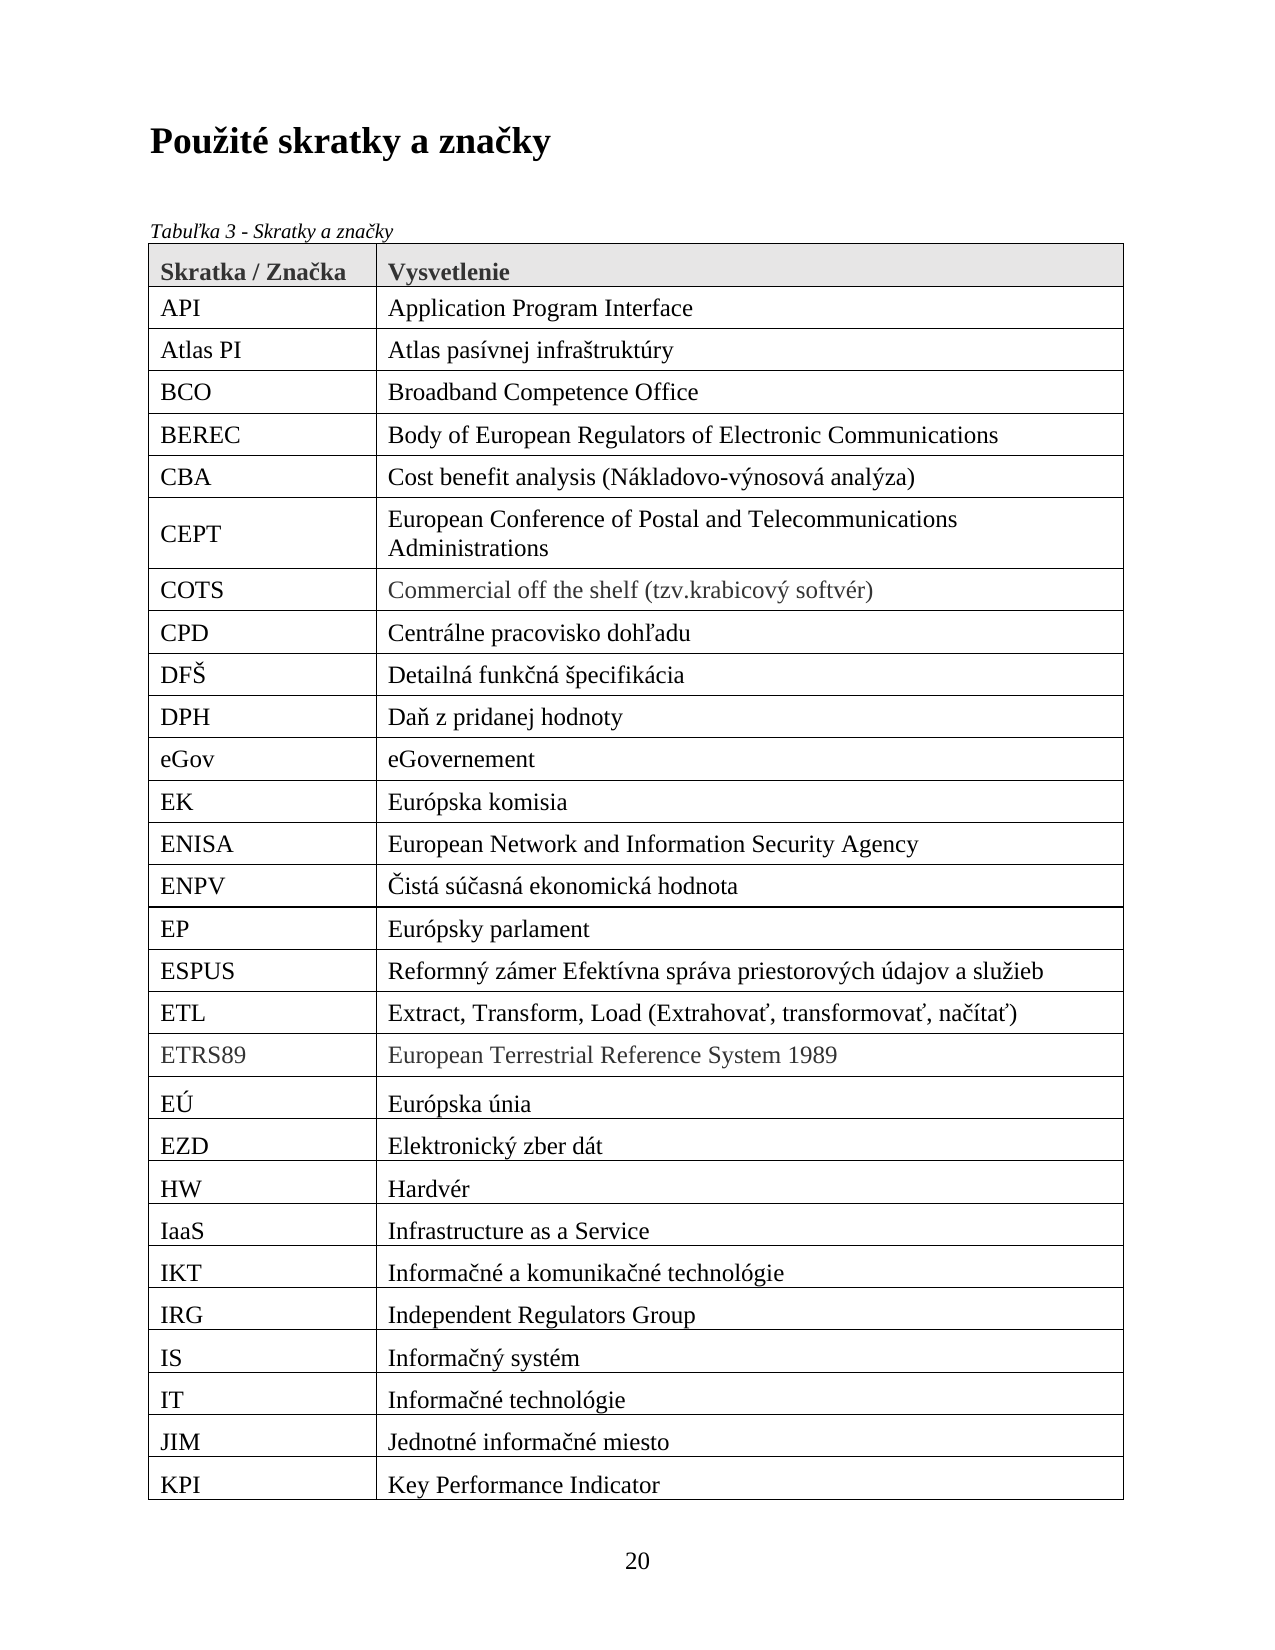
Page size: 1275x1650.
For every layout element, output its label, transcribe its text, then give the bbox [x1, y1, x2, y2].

table_header Vysvetlenie [377, 244, 1123, 286]
table_cell KPI [149, 1457, 376, 1498]
table_cell eGov [149, 738, 376, 779]
table_cell ENPV [149, 865, 376, 906]
subtitle Použité skratky a značky [150, 118, 1125, 161]
table_cell Infrastructure as a Service [377, 1204, 1123, 1245]
table_cell Cost benefit analysis (Nákladovo-výnosová analýza) [377, 456, 1123, 497]
table_cell BEREC [149, 414, 376, 455]
table_cell IRG [149, 1288, 376, 1329]
table_cell eGovernement [377, 738, 1123, 779]
table_cell Informačné technológie [377, 1373, 1123, 1414]
table_cell Body of European Regulators of Electronic Communications [377, 414, 1123, 455]
table_cell CEPT [149, 498, 376, 568]
table_cell Broadband Competence Office [377, 371, 1123, 412]
table_cell Čistá súčasná ekonomická hodnota [377, 865, 1123, 906]
table_cell Daň z pridanej hodnoty [377, 696, 1123, 737]
table_cell CPD [149, 611, 376, 653]
table_cell COTS [149, 569, 376, 610]
table_cell Application Program Interface [377, 287, 1123, 328]
table_cell IS [149, 1330, 376, 1372]
table_cell Jednotné informačné miesto [377, 1415, 1123, 1456]
table_cell Extract, Transform, Load (Extrahovať, transformovať, načítať) [377, 992, 1123, 1033]
table_header Skratka / Značka [149, 244, 376, 286]
table_cell IKT [149, 1246, 376, 1287]
table_cell European Terrestrial Reference System 1989 [377, 1034, 1123, 1076]
table_cell Informačný systém [377, 1330, 1123, 1372]
table_cell Detailná funkčná špecifikácia [377, 654, 1123, 695]
table_cell ESPUS [149, 950, 376, 991]
table_cell EÚ [149, 1077, 376, 1118]
table_cell DPH [149, 696, 376, 737]
table_cell Európsky parlament [377, 908, 1123, 949]
table_cell Reformný zámer Efektívna správa priestorových údajov a služieb [377, 950, 1123, 991]
table_cell EK [149, 781, 376, 822]
table_cell IaaS [149, 1204, 376, 1245]
table_cell HW [149, 1161, 376, 1202]
table_cell Atlas pasívnej infraštruktúry [377, 329, 1123, 370]
table_cell Atlas PI [149, 329, 376, 370]
table_cell CBA [149, 456, 376, 497]
table_cell BCO [149, 371, 376, 412]
table_cell Elektronický zber dát [377, 1119, 1123, 1160]
table_cell ETRS89 [149, 1034, 376, 1076]
table_cell Centrálne pracovisko dohľadu [377, 611, 1123, 653]
table_cell JIM [149, 1415, 376, 1456]
table_cell ETL [149, 992, 376, 1033]
table_cell Európska únia [377, 1077, 1123, 1118]
table_cell Commercial off the shelf (tzv.krabicový softvér) [377, 569, 1123, 610]
table_cell ENISA [149, 823, 376, 864]
table_cell DFŠ [149, 654, 376, 695]
table_cell Informačné a komunikačné technológie [377, 1246, 1123, 1287]
table_cell European Network and Information Security Agency [377, 823, 1123, 864]
table_cell European Conference of Postal and Telecommunications Administrations [377, 498, 1123, 568]
text Tabuľka 3 - Skratky a značky [150, 219, 1125, 243]
table_cell Key Performance Indicator [377, 1457, 1123, 1498]
table_cell API [149, 287, 376, 328]
table_cell Európska komisia [377, 781, 1123, 822]
table_cell EP [149, 908, 376, 949]
table_cell EZD [149, 1119, 376, 1160]
table_cell Hardvér [377, 1161, 1123, 1202]
table_cell Independent Regulators Group [377, 1288, 1123, 1329]
table_cell IT [149, 1373, 376, 1414]
